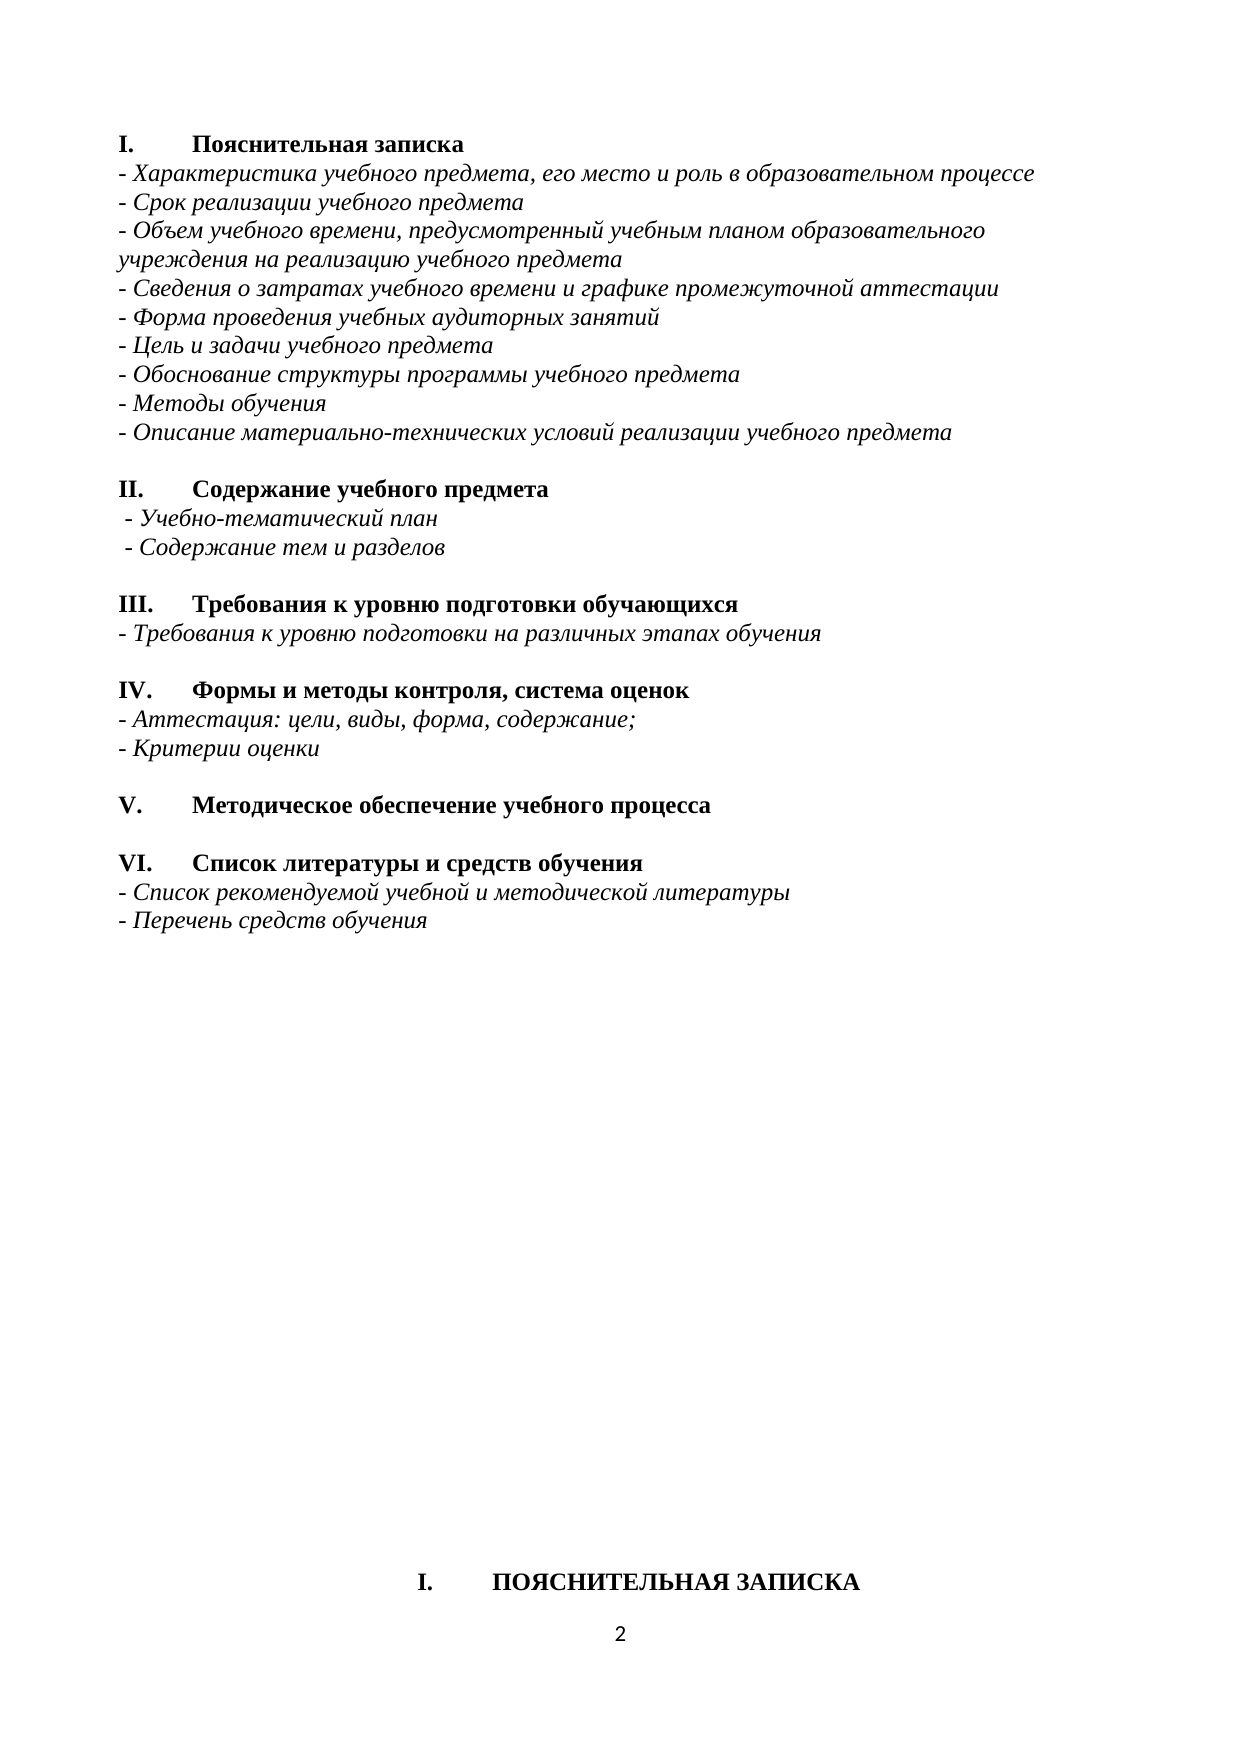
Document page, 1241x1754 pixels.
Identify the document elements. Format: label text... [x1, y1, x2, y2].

text - Описание материально-технических условий реализации учебного предмета [118, 417, 1122, 445]
text - Критерии оценки [118, 733, 1122, 762]
text I. Пояснительная записка [118, 129, 1122, 158]
text - Список рекомендуемой учебной и методической литературы [118, 877, 1122, 905]
text - Требования к уровню подготовки на различных этапах обучения [118, 618, 1122, 647]
text - Объем учебного времени, предусмотренный учебным планом образовательного учреждения на реализацию учебного предмета [118, 215, 1122, 273]
text VI. Список литературы и средств обучения [118, 848, 1122, 877]
text - Форма проведения учебных аудиторных занятий [118, 302, 1122, 330]
text - Методы обучения [118, 388, 1122, 417]
text IV. Формы и методы контроля, система оценок [118, 675, 1122, 704]
text II. Содержание учебного предмета [118, 474, 1122, 503]
text - Срок реализации учебного предмета [118, 187, 1122, 215]
text - Содержание тем и разделов [118, 532, 1122, 560]
text - Аттестация: цели, виды, форма, содержание; [118, 704, 1122, 733]
text V. Методическое обеспечение учебного процесса [118, 790, 1122, 819]
text III. Требования к уровню подготовки обучающихся [118, 589, 1122, 618]
text - Цель и задачи учебного предмета [118, 330, 1122, 359]
text - Перечень средств обучения [118, 905, 1122, 934]
text - Учебно-тематический план [118, 503, 1122, 532]
text - Обоснование структуры программы учебного предмета [118, 359, 1122, 388]
text - Сведения о затратах учебного времени и графике промежуточной аттестации [118, 273, 1122, 302]
text - Характеристика учебного предмета, его место и роль в образовательном процессе [118, 158, 1122, 187]
list ПОЯСНИТЕЛЬНАЯ ЗАПИСКА [156, 1567, 1122, 1595]
